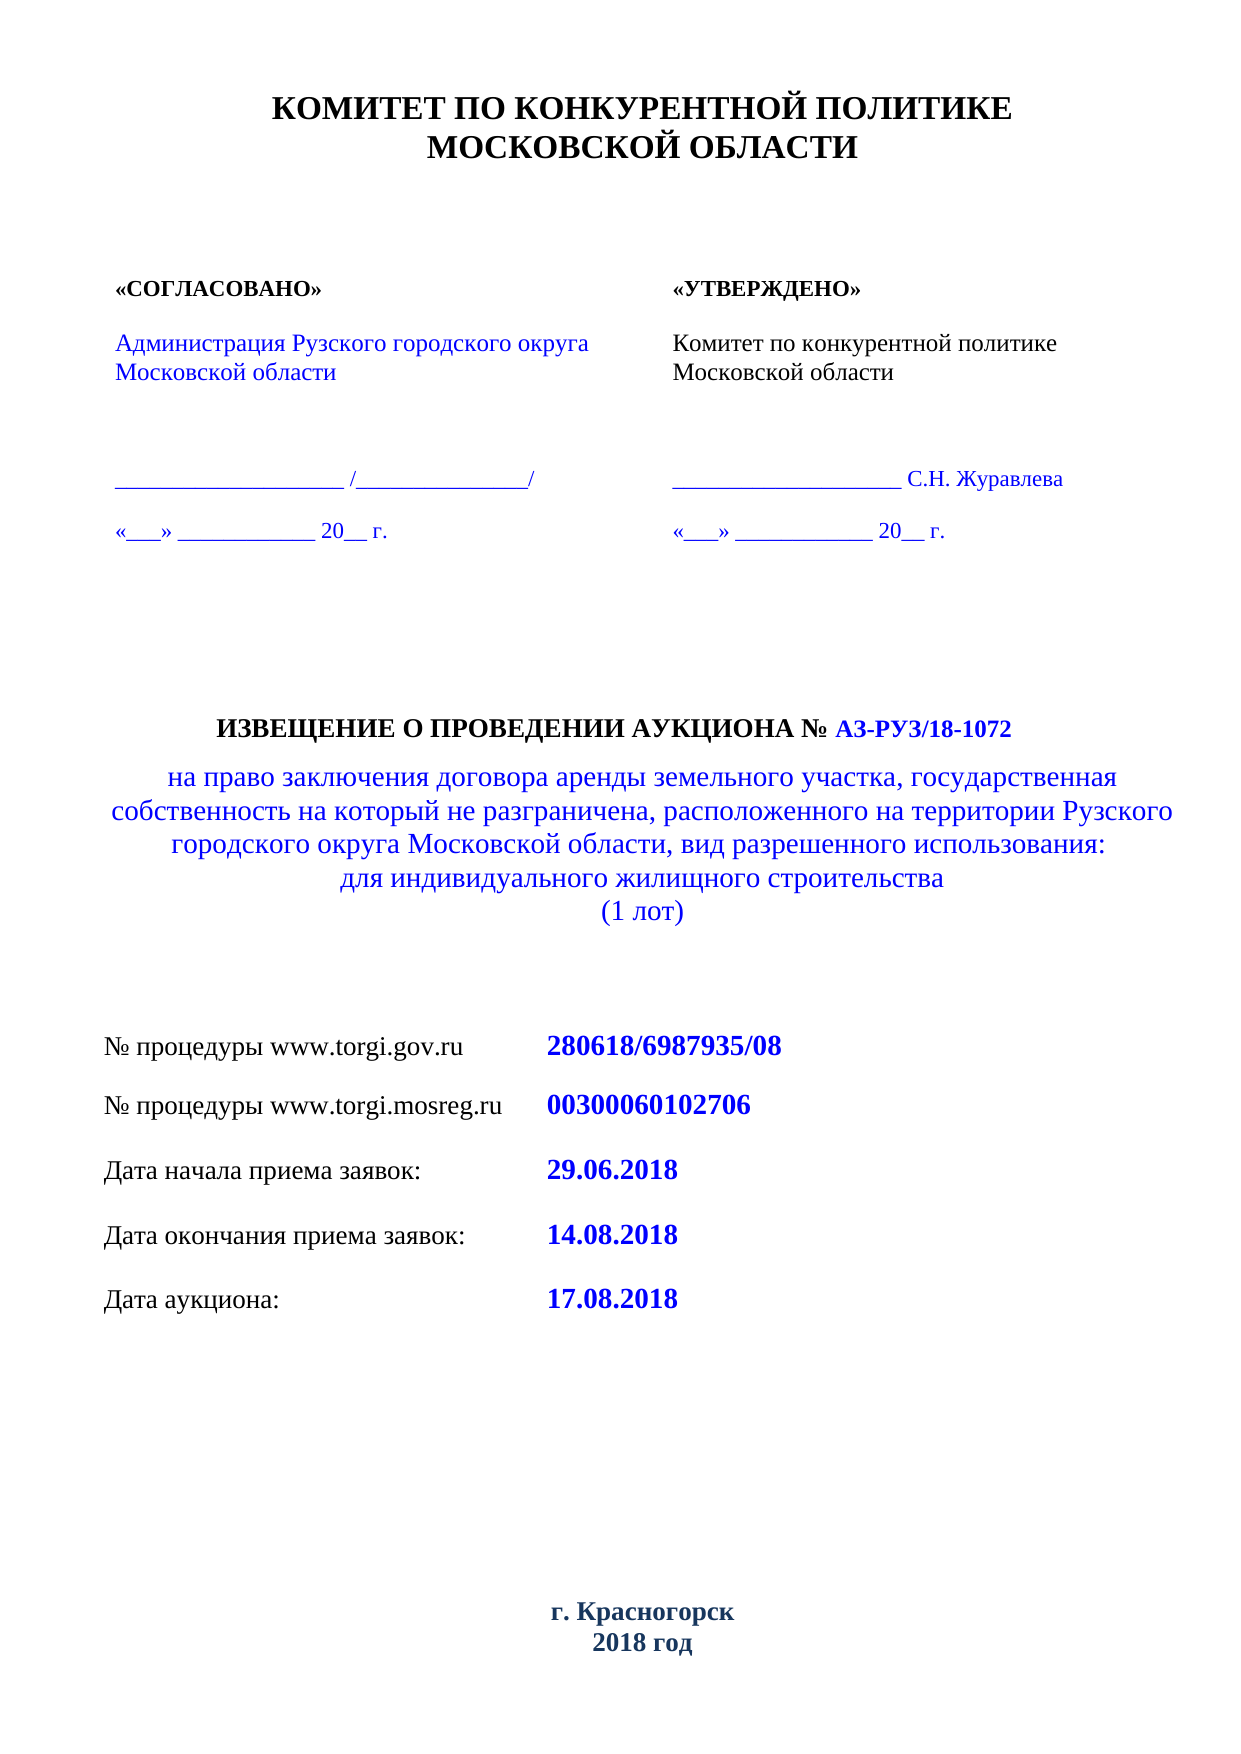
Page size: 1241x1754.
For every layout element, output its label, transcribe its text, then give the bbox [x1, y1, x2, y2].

text КОМИТЕТ ПО КОНКУРЕНТНОЙ ПОЛИТИКЕ [103, 89, 1181, 127]
text на право заключения договора аренды земельного участка, государственная собственность на который не разграничена, расположенного на территории Рузского городского округа Московской области, вид разрешенного использования: для индивидуального жилищного строительства [103, 759, 1181, 893]
text 2018 год [103, 1627, 1181, 1658]
text г. Красногорск [103, 1595, 1181, 1627]
text Дата начала приема заявок: 29.06.2018 [103, 1152, 1181, 1186]
text Дата аукциона: 17.08.2018 [103, 1282, 1181, 1315]
text Дата окончания приема заявок: 14.08.2018 [103, 1217, 1181, 1250]
text (1 лот) [103, 893, 1181, 927]
text № процедуры www.torgi.gov.ru 280618/6987935/08 [103, 1028, 1181, 1061]
table_header «СОГЛАСОВАНО» Администрация Рузского городского округа Московской области ____________________ /_______________/ «___» ____________ 20__ г. [104, 276, 661, 544]
table_header «УТВЕРЖДЕНО» Комитет по конкурентной политике Московской области ____________________ С.Н. Журавлева «___» ____________ 20__ г. [661, 276, 1173, 544]
text № процедуры www.torgi.mosreg.ru 00300060102706 [103, 1087, 1181, 1121]
text ИЗВЕЩЕНИЕ О ПРОВЕДЕНИИ АУКЦИОНА № АЗ-РУЗ/18-1072 [59, 713, 1169, 744]
text МОСКОВСКОЙ ОБЛАСТИ [103, 127, 1181, 165]
